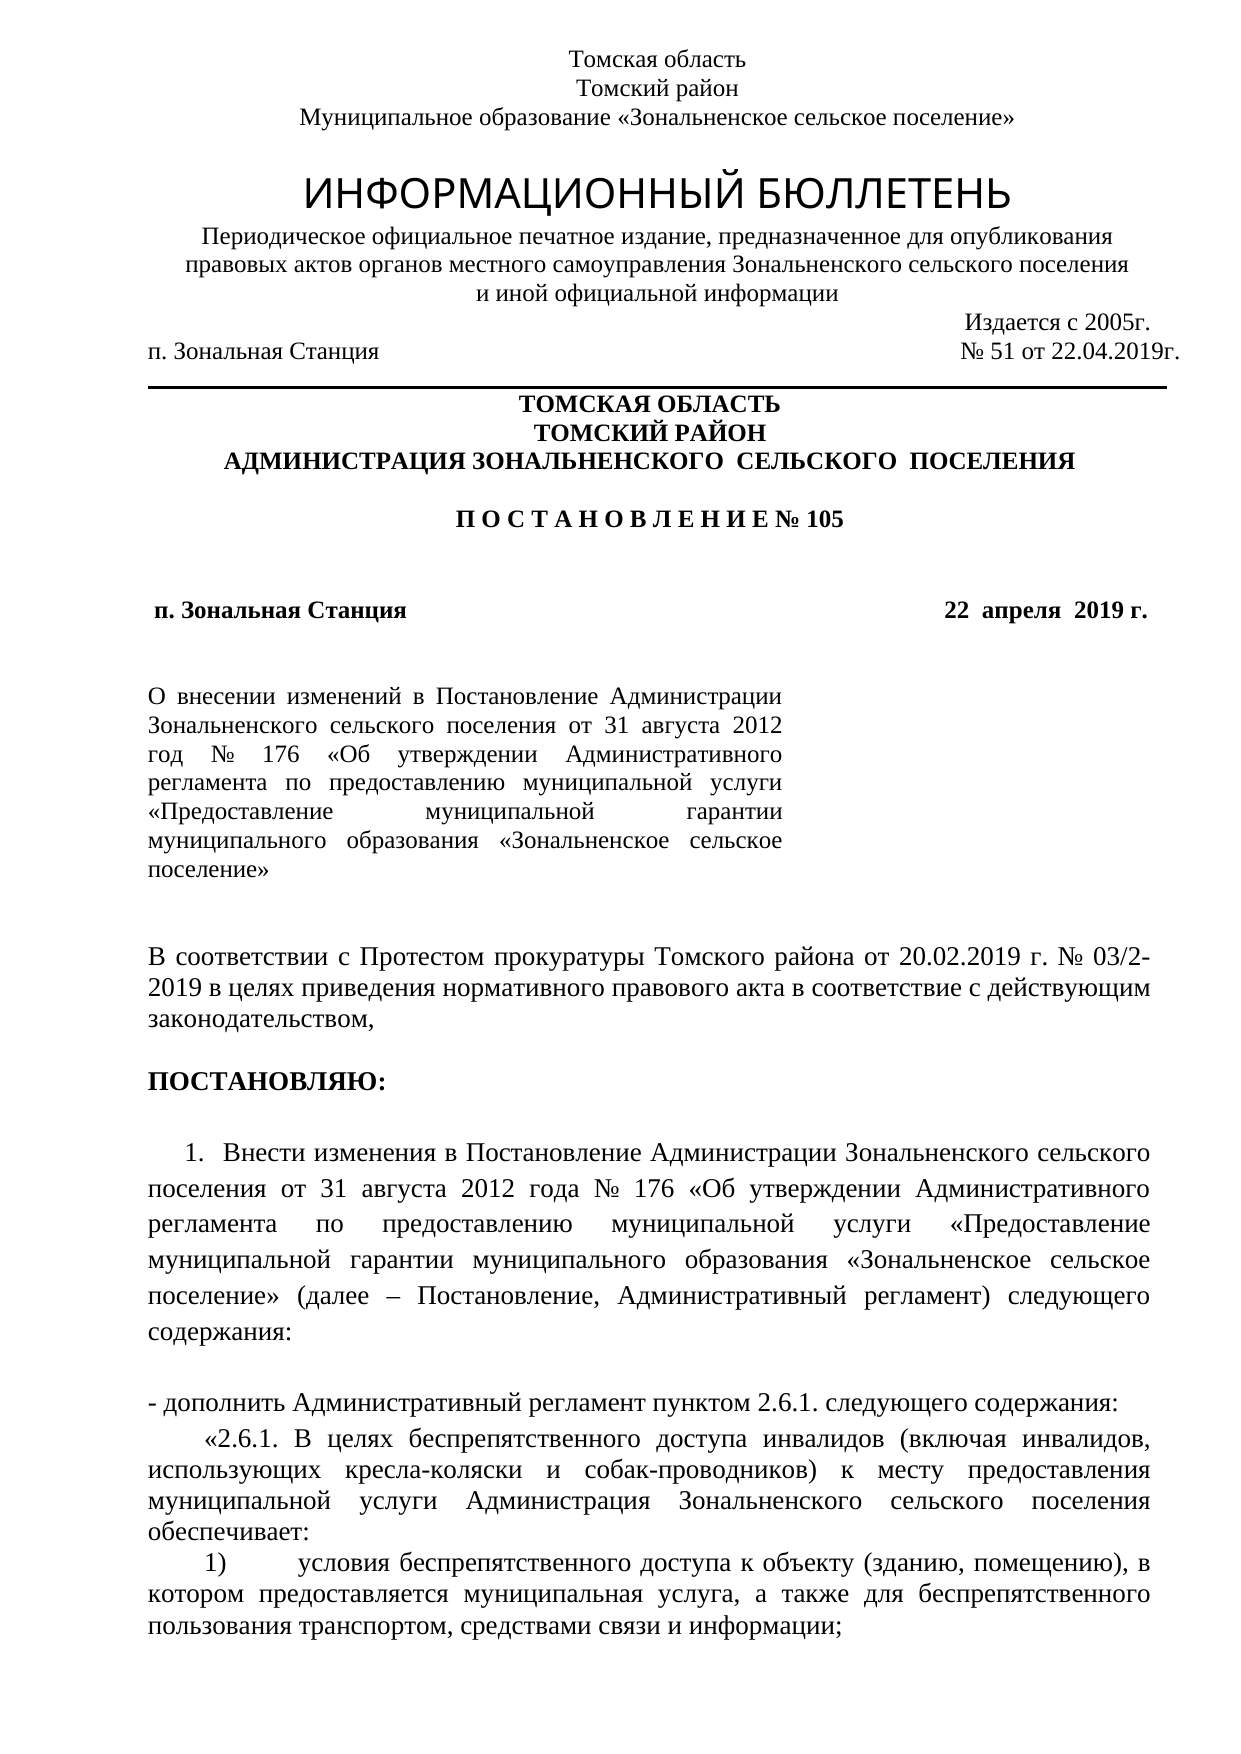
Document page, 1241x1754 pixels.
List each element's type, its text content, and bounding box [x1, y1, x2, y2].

text «2.6.1. В целях беспрепятственного доступа инвалидов (включая инвалидов, использующих кресла-коляски и собак-проводников) к месту предоставления муниципальной услуги Администрация Зональненского сельского поселения обеспечивает: [148, 1422, 1152, 1546]
text правовых актов органов местного самоуправления Зональненского сельского поселения [148, 249, 1167, 278]
text Томский район [148, 73, 1167, 102]
text п. Зональная Станция № 51 от 22.04.2019г. [148, 336, 1211, 364]
list Внести изменения в Постановление Администрации Зональненского сельского поселения от 31 августа 2012 года № 176 «Об утверждении Административного регламента по предоставлению муниципальной услуги «Предоставление муниципальной гарантии муниципального образования «Зональненское сельское поселение» (далее – Постановление, Административный регламент) следующего содержания: [148, 1136, 1152, 1346]
text О внесении изменений в Постановление Администрации Зональненского сельского поселения от 31 августа 2012 год № 176 «Об утверждении Административного регламента по предоставлению муниципальной услуги «Предоставление муниципальной гарантии муниципального образования «Зональненское сельское поселение» [148, 681, 783, 882]
text - дополнить Административный регламент пунктом 2.6.1. следующего содержания: [148, 1386, 1152, 1417]
text АДМИНИСТРАЦИЯ ЗОНАЛЬНЕНСКОГО СЕЛЬСКОГО ПОСЕЛЕНИЯ [148, 446, 1152, 475]
text ТОМСКАЯ ОБЛАСТЬ [148, 389, 1152, 418]
text Муниципальное образование «Зональненское сельское поселение» [148, 102, 1167, 131]
text В соответствии с Протестом прокуратуры Томского района от 20.02.2019 г. № 03/2-2019 в целях приведения нормативного правового акта в соответствие с действующим законодательством, [148, 940, 1152, 1033]
text ТОМСКИЙ РАЙОН [148, 418, 1152, 446]
text Периодическое официальное печатное издание, предназначенное для опубликования [148, 221, 1167, 249]
text Издается с 2005г. [148, 307, 1211, 336]
text Томская область [148, 44, 1167, 73]
text П О С Т А Н О В Л Е Н И Е № 105 [148, 504, 1152, 533]
text ИНФОРМАЦИОННЫЙ БЮЛЛЕТЕНЬ [148, 164, 1167, 221]
text ПОСТАНОВЛЯЮ: [148, 1064, 1152, 1096]
text и иной официальной информации [148, 278, 1167, 307]
list условия беспрепятственного доступа к объекту (зданию, помещению), в котором предоставляется муниципальная услуга, а также для беспрепятственного пользования транспортом, средствами связи и информации; [148, 1546, 1152, 1640]
text п. Зональная Станция 22 апреля 2019 г. [148, 595, 1152, 652]
